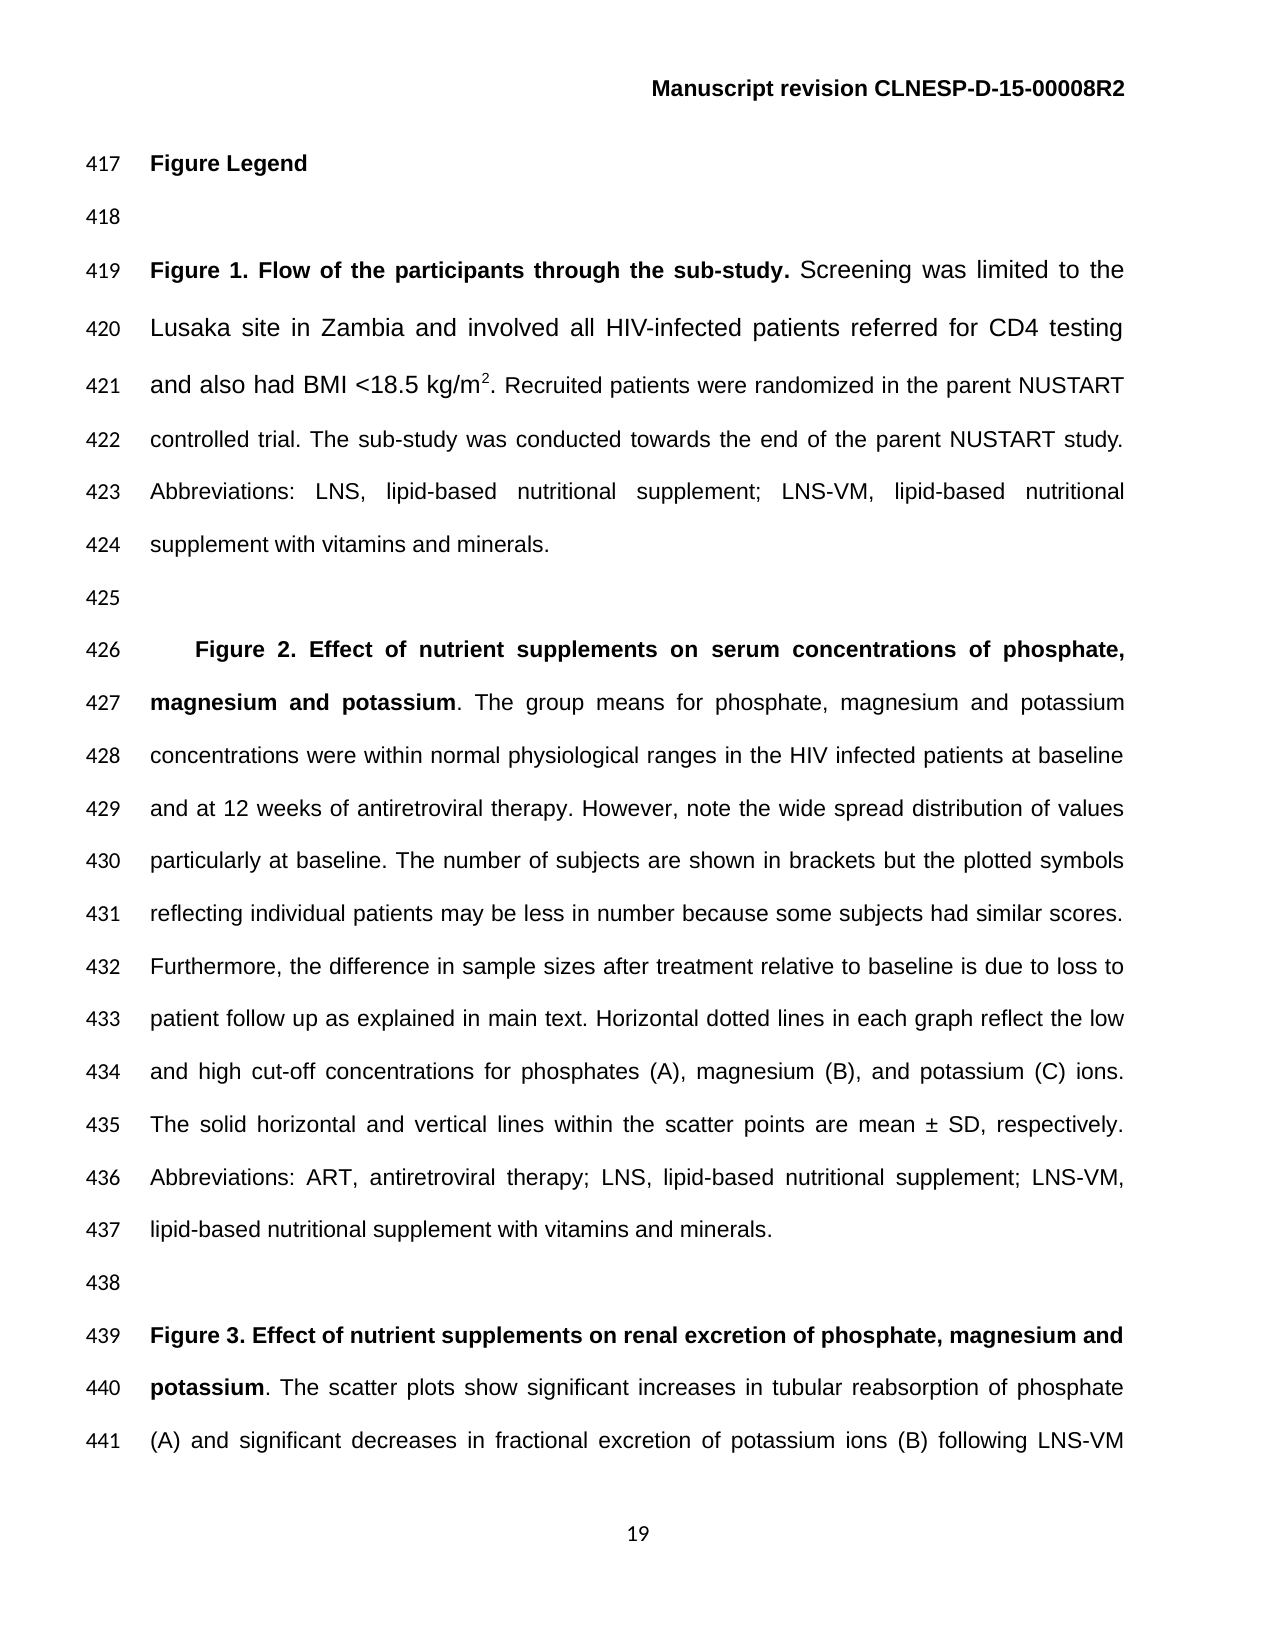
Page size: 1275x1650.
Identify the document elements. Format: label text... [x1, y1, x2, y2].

text Figure 2. Effect of nutrient supplements on serum concentrations of phosphate, magnesium and potassium. The group means for phosphate, magnesium and potassium concentrations were within normal physiological ranges in the HIV infected patients at baseline and at 12 weeks of antiretroviral therapy. However, note the wide spread distribution of values particularly at baseline. The number of subjects are shown in brackets but the plotted symbols reflecting individual patients may be less in number because some subjects had similar scores. Furthermore, the difference in sample sizes after treatment relative to baseline is due to loss to patient follow up as explained in main text. Horizontal dotted lines in each graph reflect the low and high cut-off concentrations for phosphates (A), magnesium (B), and potassium (C) ions. The solid horizontal and vertical lines within the scatter points are mean ± SD, respectively. Abbreviations: ART, antiretroviral therapy; LNS, lipid-based nutritional supplement; LNS-VM, lipid-based nutritional supplement with vitamins and minerals. [150, 636, 1125, 1242]
text Figure Legend [150, 150, 1125, 176]
text Figure 1. Flow of the participants through the sub-study. Screening was limited to the Lusaka site in Zambia and involved all HIV-infected patients referred for CD4 testing and also had BMI <18.5 kg/m2. Recruited patients were randomized in the parent NUSTART controlled trial. The sub-study was conducted towards the end of the parent NUSTART study. Abbreviations: LNS, lipid-based nutritional supplement; LNS-VM, lipid-based nutritional supplement with vitamins and minerals. [150, 255, 1125, 557]
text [150, 1322, 1125, 1453]
